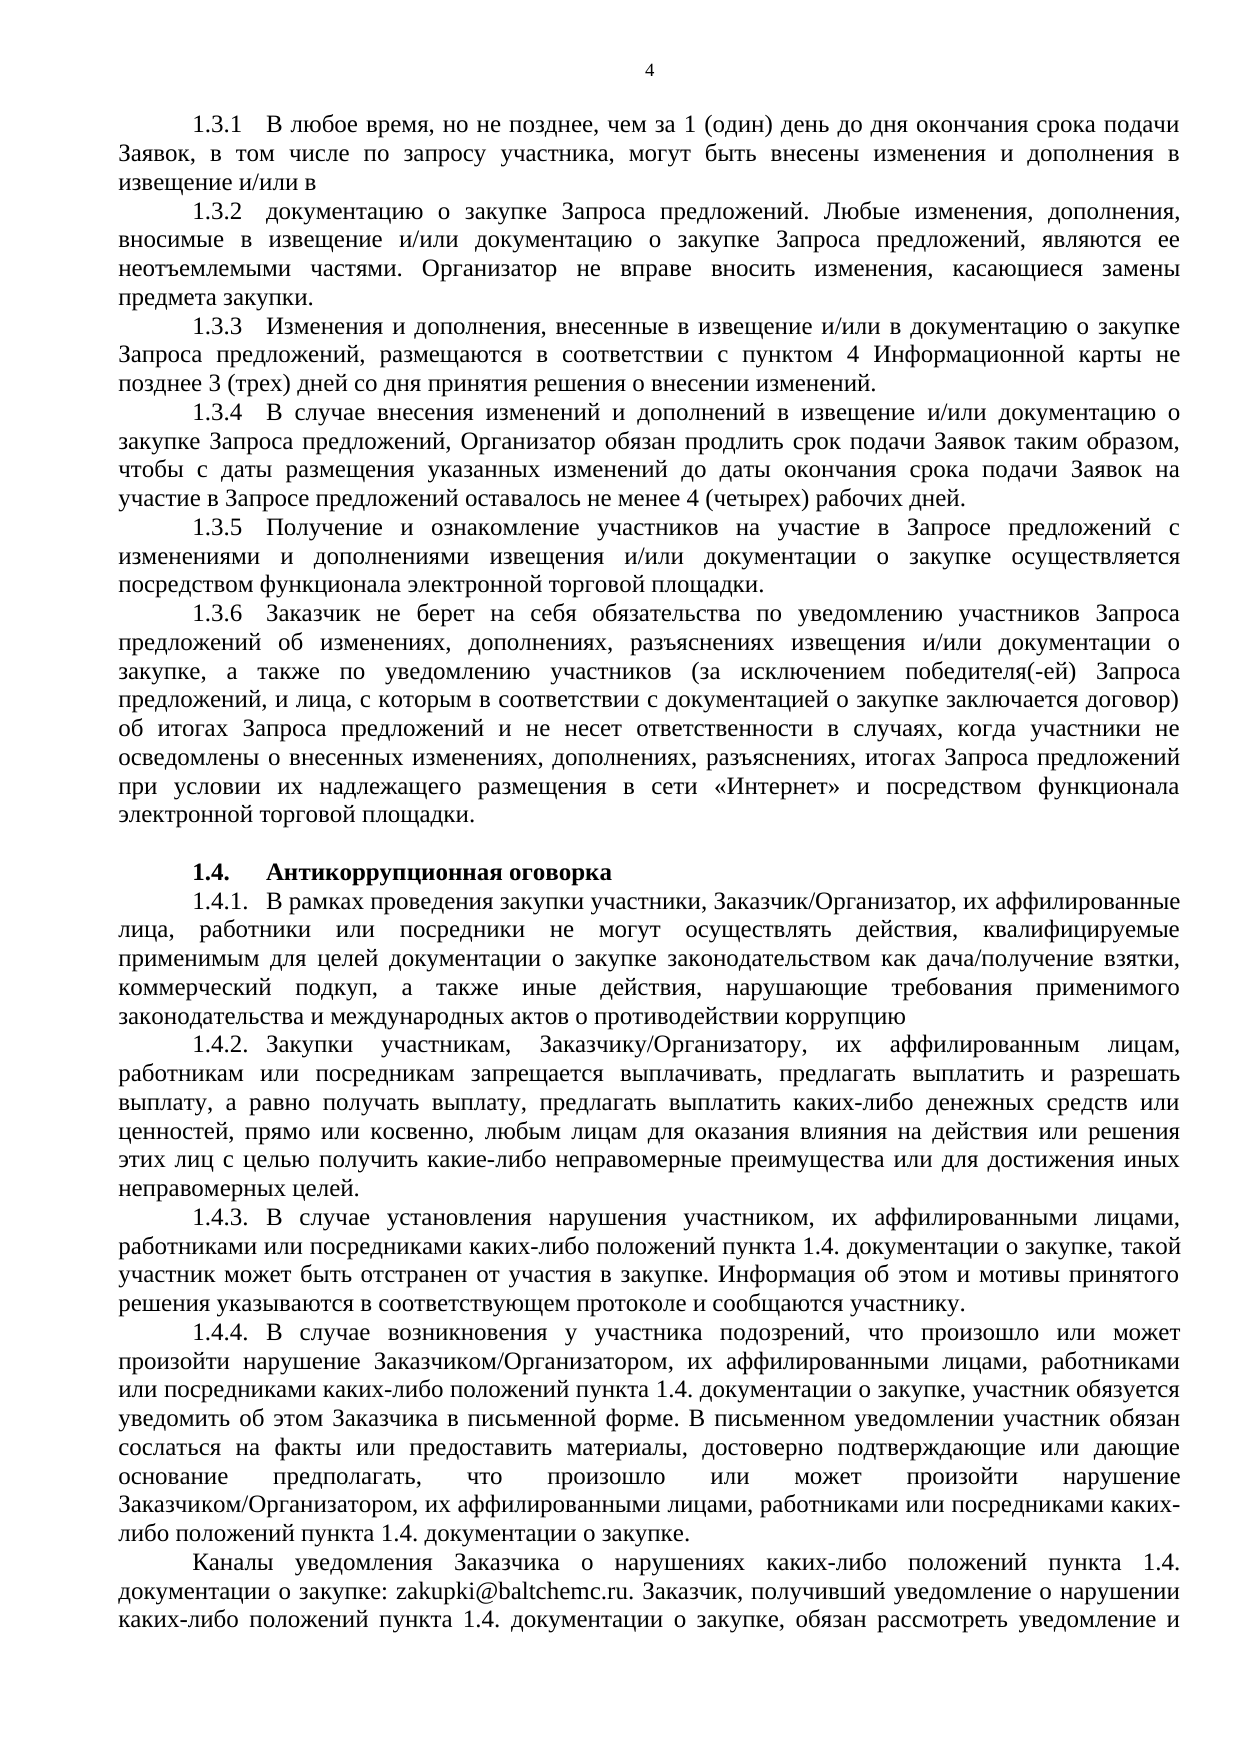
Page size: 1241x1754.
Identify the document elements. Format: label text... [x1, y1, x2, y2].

list В случае внесения изменений и дополнений в извещение и/или документацию о закупке Запроса предложений, Организатор обязан продлить срок подачи Заявок таким образом, чтобы с даты размещения указанных изменений до даты окончания срока подачи Заявок на участие в Запросе предложений оставалось не менее 4 (четырех) рабочих дней. [118, 397, 1181, 512]
list Заказчик не берет на себя обязательства по уведомлению участников Запроса предложений об изменениях, дополнениях, разъяснениях извещения и/или документации о закупке, а также по уведомлению участников (за исключением победителя(-ей) Запроса предложений, и лица, с которым в соответствии с документацией о закупке заключается договор) об итогах Запроса предложений и не несет ответственности в случаях, когда участники не осведомлены о внесенных изменениях, дополнениях, разъяснениях, итогах Запроса предложений при условии их надлежащего размещения в сети «Интернет» и посредством функционала электронной торговой площадки. [118, 598, 1181, 828]
list документацию о закупке Запроса предложений. Любые изменения, дополнения, вносимые в извещение и/или документацию о закупке Запроса предложений, являются ее неотъемлемыми частями. Организатор не вправе вносить изменения, касающиеся замены предмета закупки. [118, 196, 1181, 311]
list В любое время, но не позднее, чем за 1 (один) день до дня окончания срока подачи Заявок, в том числе по запросу участника, могут быть внесены изменения и дополнения в извещение и/или в [118, 109, 1181, 196]
list В рамках проведения закупки участники, Заказчик/Организатор, их аффилированные лица, работники или посредники не могут осуществлять действия, квалифицируемые применимым для целей документации о закупке законодательством как дача/получение взятки, коммерческий подкуп, а также иные действия, нарушающие требования применимого законодательства и международных актов о противодействии коррупцию [118, 886, 1181, 1029]
list Антикоррупционная оговорка [118, 857, 1181, 886]
list В случае установления нарушения участником, их аффилированными лицами, работниками или посредниками каких-либо положений пункта 1.4. документации о закупке, такой участник может быть отстранен от участия в закупке. Информация об этом и мотивы принятого решения указываются в соответствующем протоколе и сообщаются участнику. [118, 1202, 1181, 1317]
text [118, 1547, 1181, 1633]
list Изменения и дополнения, внесенные в извещение и/или в документацию о закупке Запроса предложений, размещаются в соответствии с пунктом 4 Информационной карты не позднее 3 (трех) дней со дня принятия решения о внесении изменений. [118, 311, 1181, 397]
list Закупки участникам, Заказчику/Организатору, их аффилированным лицам, работникам или посредникам запрещается выплачивать, предлагать выплатить и разрешать выплату, а равно получать выплату, предлагать выплатить каких-либо денежных средств или ценностей, прямо или косвенно, любым лицам для оказания влияния на действия или решения этих лиц с целью получить какие-либо неправомерные преимущества или для достижения иных неправомерных целей. [118, 1029, 1181, 1202]
list В случае возникновения у участника подозрений, что произошло или может произойти нарушение Заказчиком/Организатором, их аффилированными лицами, работниками или посредниками каких-либо положений пункта 1.4. документации о закупке, участник обязуется уведомить об этом Заказчика в письменной форме. В письменном уведомлении участник обязан сослаться на факты или предоставить материалы, достоверно подтверждающие или дающие основание предполагать, что произошло или может произойти нарушение Заказчиком/Организатором, их аффилированными лицами, работниками или посредниками каких-либо положений пункта 1.4. документации о закупке. [118, 1317, 1181, 1547]
list Получение и ознакомление участников на участие в Запросе предложений с изменениями и дополнениями извещения и/или документации о закупке осуществляется посредством функционала электронной торговой площадки. [118, 512, 1181, 598]
